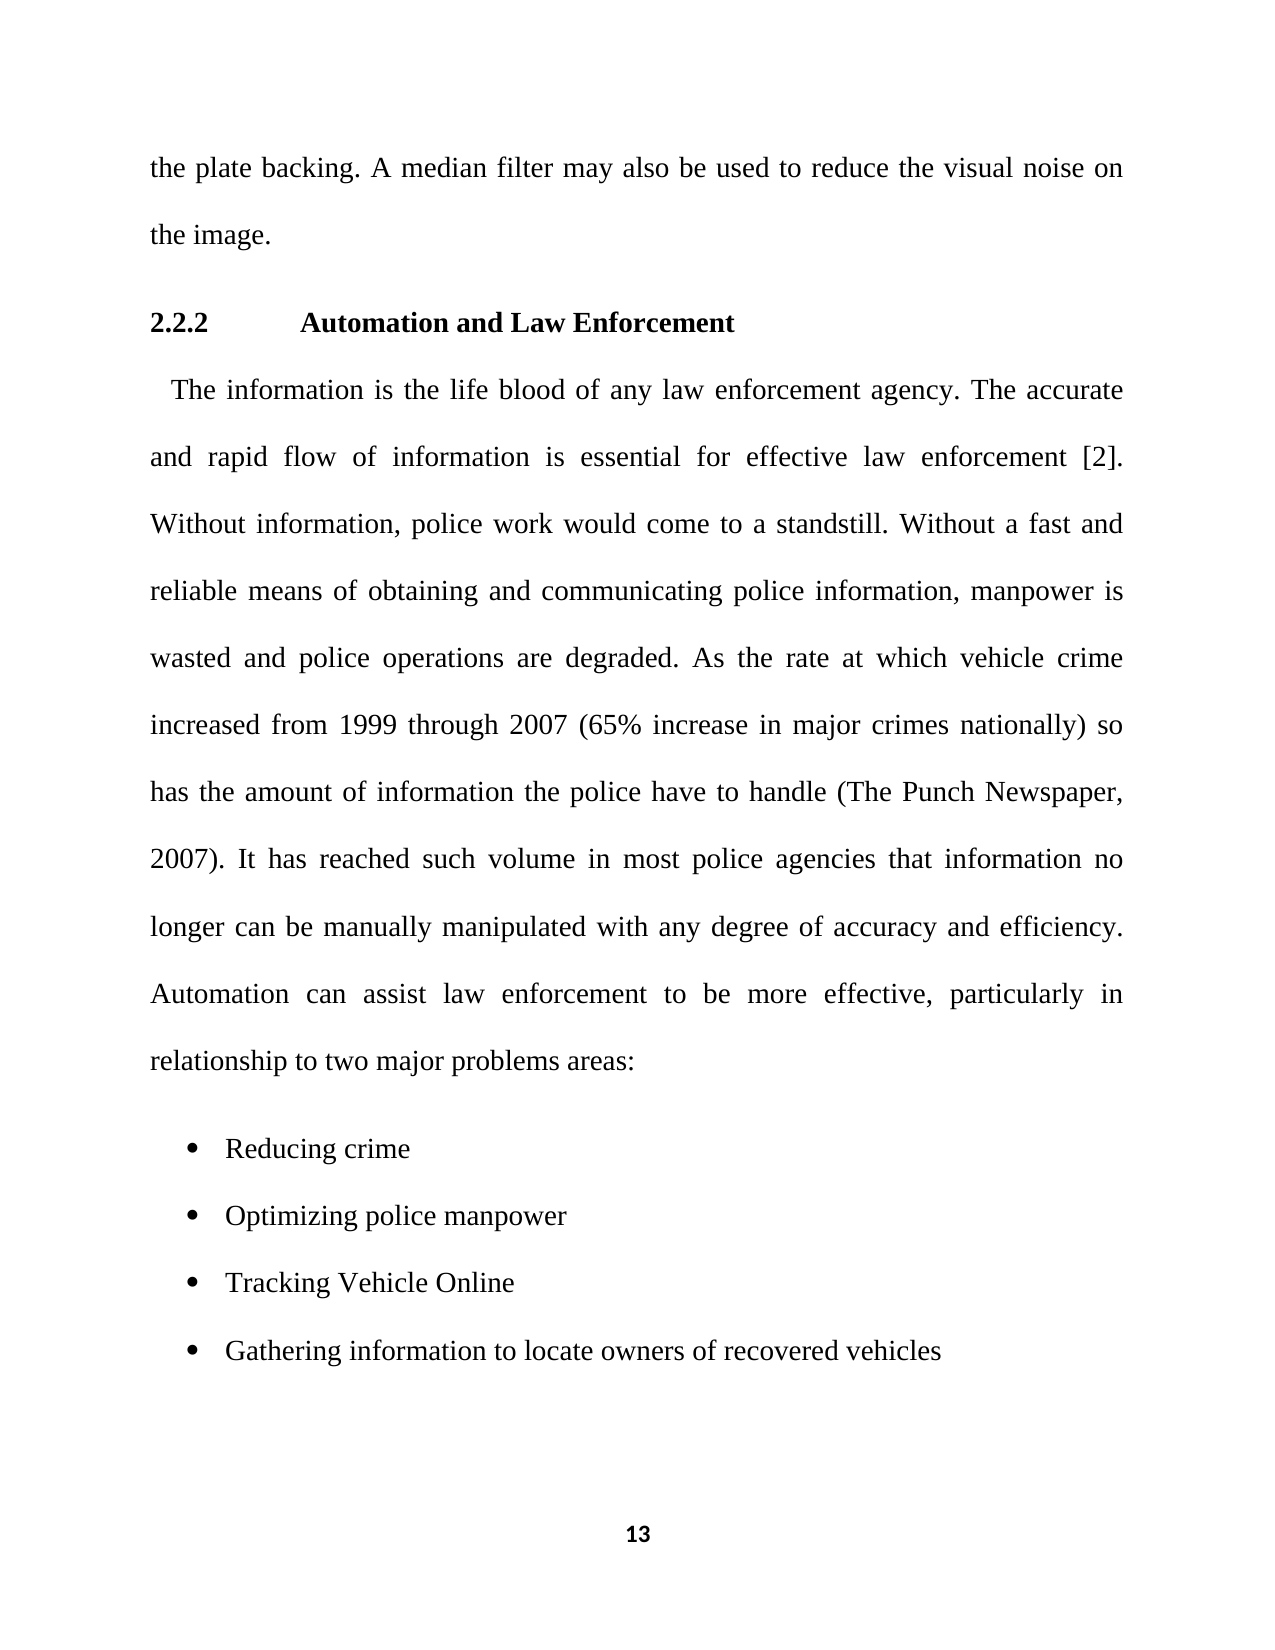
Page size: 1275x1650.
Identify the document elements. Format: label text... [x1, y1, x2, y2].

list Reducing crime [187, 1131, 1125, 1164]
text The information is the life blood of any law enforcement agency. The accurate and rapid flow of information is essential for effective law enforcement [2]. Without information, police work would come to a standstill. Without a fast and reliable means of obtaining and communicating police information, manpower is wasted and police operations are degraded. As the rate at which vehicle crime increased from 1999 through 2007 (65% increase in major crimes nationally) so has the amount of information the police have to handle (The Punch Newspaper, 2007). It has reached such volume in most police agencies that information no longer can be manually manipulated with any degree of accuracy and efficiency. Automation can assist law enforcement to be more effective, particularly in relationship to two major problems areas: [150, 372, 1125, 1076]
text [150, 150, 1125, 251]
list Optimizing police manpower [187, 1198, 1125, 1232]
subtitle 2.2.2 Automation and Law Enforcement [150, 305, 1125, 338]
list Gathering information to locate owners of recovered vehicles [187, 1333, 1125, 1366]
list Tracking Vehicle Online [187, 1265, 1125, 1299]
